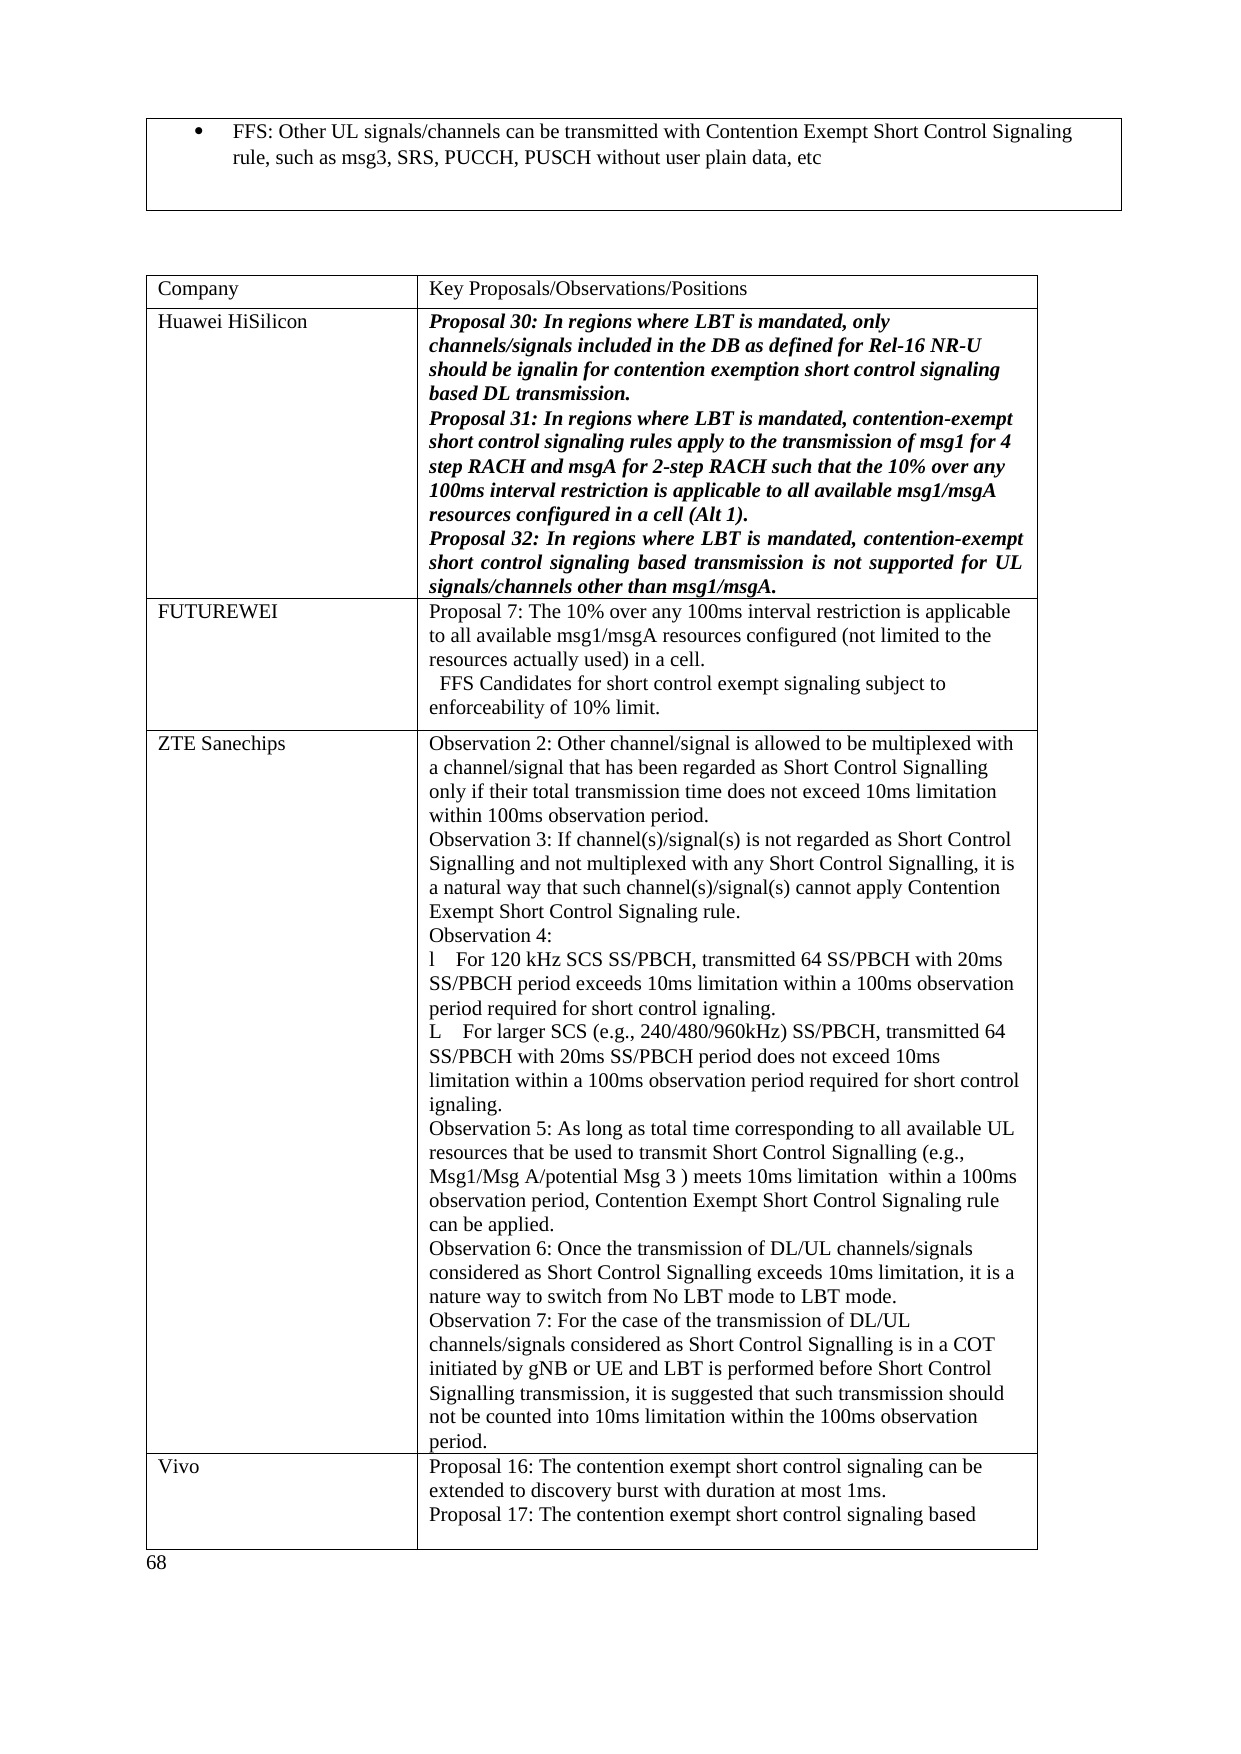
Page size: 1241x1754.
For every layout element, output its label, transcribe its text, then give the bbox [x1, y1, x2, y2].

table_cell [418, 1454, 1037, 1549]
table_cell Proposal 7: The 10% over any 100ms interval restriction is applicable to all available msg1/msgA resources configured (not limited to the resources actually used) in a cell. FFS Candidates for short control exempt signaling subject to enforceability of 10% limit. [418, 599, 1037, 730]
table_cell FUTUREWEI [147, 599, 417, 730]
table_cell Observation 2: Other channel/signal is allowed to be multiplexed with a channel/signal that has been regarded as Short Control Signalling only if their total transmission time does not exceed 10ms limitation within 100ms observation period. Observation 3: If channel(s)/signal(s) is not regarded as Short Control Signalling and not multiplexed with any Short Control Signalling, it is a natural way that such channel(s)/signal(s) cannot apply Contention Exempt Short Control Signaling rule. Observation 4: l For 120 kHz SCS SS/PBCH, transmitted 64 SS/PBCH with 20ms SS/PBCH period exceeds 10ms limitation within a 100ms observation period required for short control ignaling. L For larger SCS (e.g., 240/480/960kHz) SS/PBCH, transmitted 64 SS/PBCH with 20ms SS/PBCH period does not exceed 10ms limitation within a 100ms observation period required for short control ignaling. Observation 5: As long as total time corresponding to all available UL resources that be used to transmit Short Control Signalling (e.g., Msg1/Msg A/potential Msg 3 ) meets 10ms limitation within a 100ms observation period, Contention Exempt Short Control Signaling rule can be applied. Observation 6: Once the transmission of DL/UL channels/signals considered as Short Control Signalling exceeds 10ms limitation, it is a nature way to switch from No LBT mode to LBT mode. Observation 7: For the case of the transmission of DL/UL channels/signals considered as Short Control Signalling is in a COT initiated by gNB or UE and LBT is performed before Short Control Signalling transmission, it is suggested that such transmission should not be counted into 10ms limitation within the 100ms observation period. [418, 731, 1037, 1453]
table_cell ZTE Sanechips [147, 731, 417, 1453]
table_cell Proposal 30: In regions where LBT is mandated, only channels/signals included in the DB as defined for Rel-16 NR-U should be ignalin for contention exemption short control signaling based DL transmission. Proposal 31: In regions where LBT is mandated, contention-exempt short control signaling rules apply to the transmission of msg1 for 4 step RACH and msgA for 2-step RACH such that the 10% over any 100ms interval restriction is applicable to all available msg1/msgA resources configured in a cell (Alt 1). Proposal 32: In regions where LBT is mandated, contention-exempt short control signaling based transmission is not supported for UL signals/channels other than msg1/msgA. [418, 309, 1037, 598]
table_cell Huawei HiSilicon [147, 309, 417, 598]
table_header Company [147, 276, 417, 308]
table_cell Vivo [147, 1454, 417, 1549]
table_header Key Proposals/Observations/Positions [418, 276, 1037, 308]
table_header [147, 119, 1121, 209]
